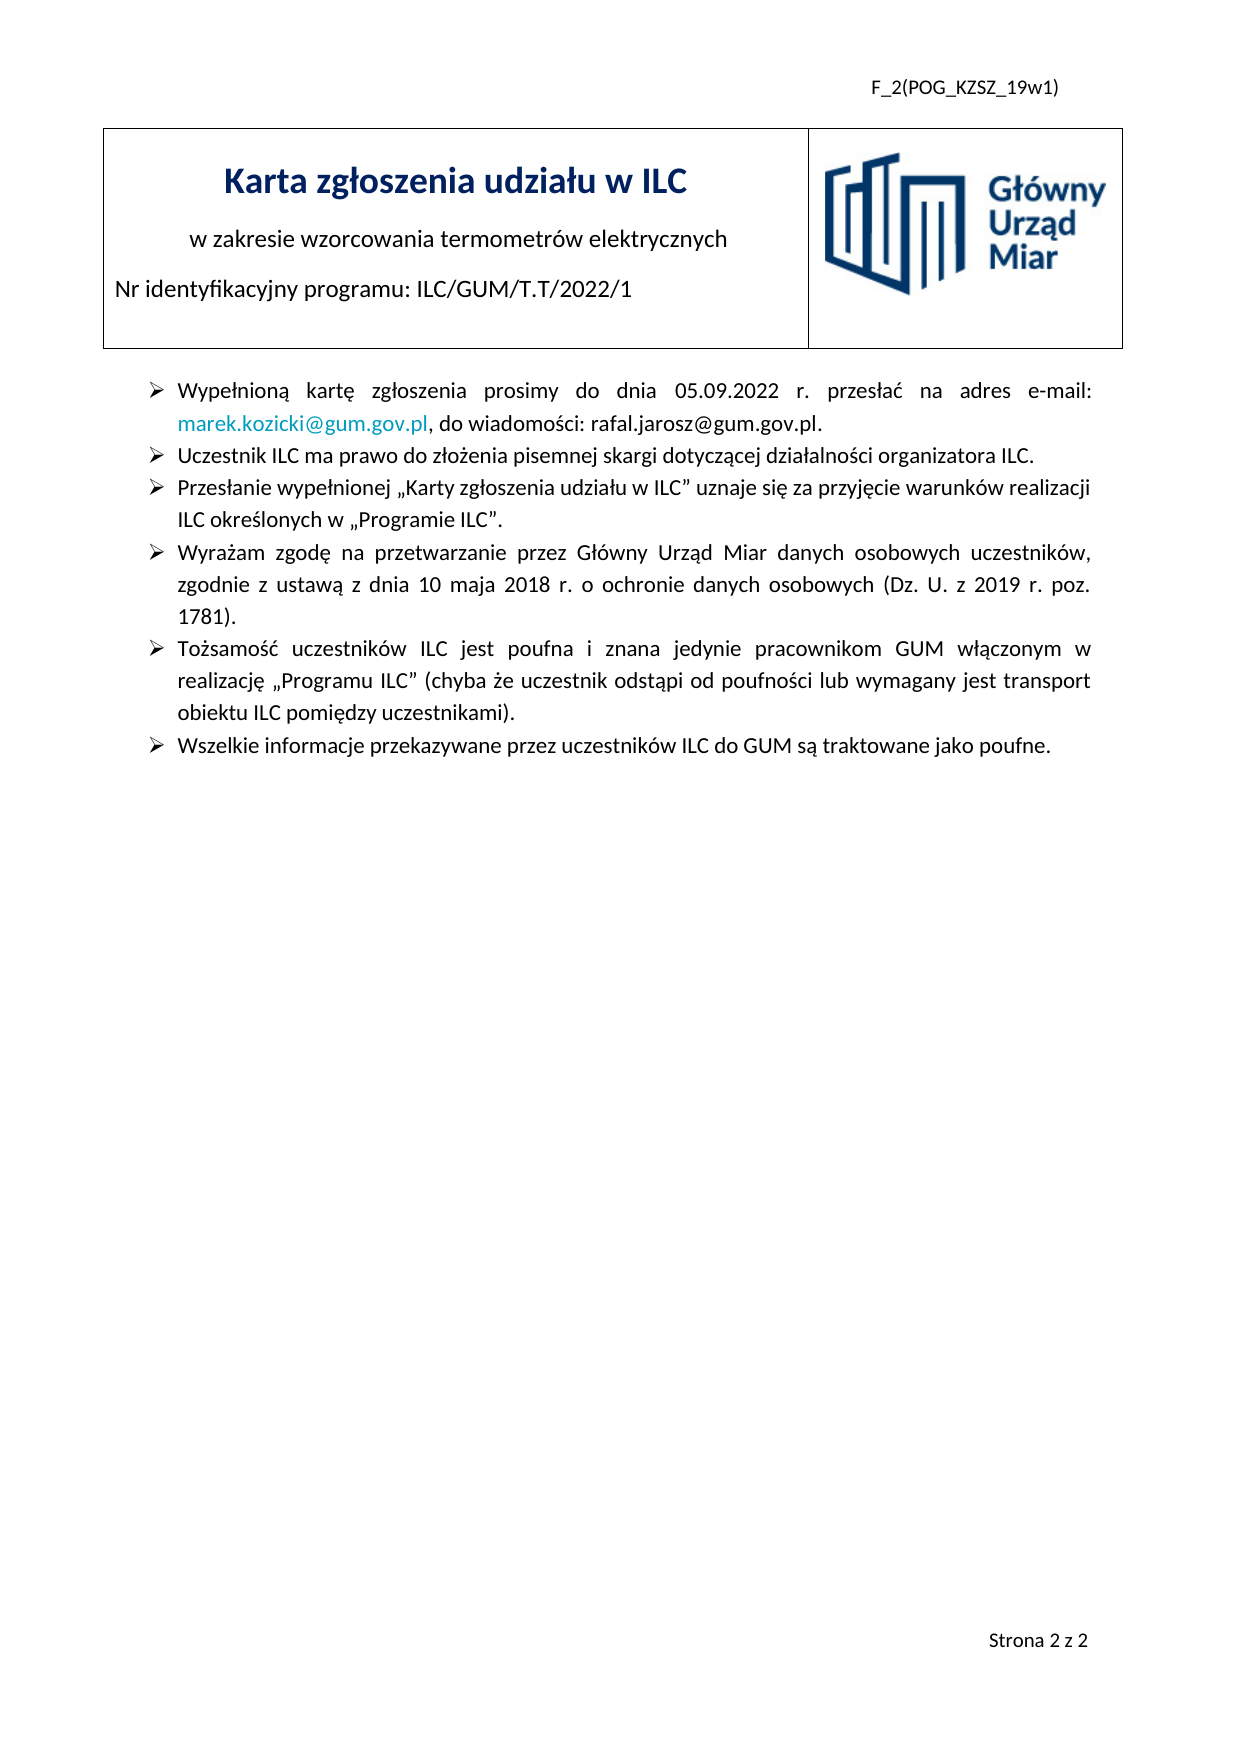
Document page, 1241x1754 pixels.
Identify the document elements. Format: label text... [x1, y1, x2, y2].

list Przesłanie wypełnionej „Karty zgłoszenia udziału w ILC” uznaje się za przyjęcie warunków realizacji ILC określonych w „Programie ILC”. [148, 473, 1093, 533]
picture [825, 152, 1106, 296]
list Wszelkie informacje przekazywane przez uczestników ILC do GUM są traktowane jako poufne. [148, 731, 1093, 759]
list Wyrażam zgodę na przetwarzanie przez Główny Urząd Miar danych osobowych uczestników, zgodnie z ustawą z dnia 10 maja 2018 r. o ochronie danych osobowych (Dz. U. z 2019 r. poz. 1781). [148, 538, 1093, 630]
list Uczestnik ILC ma prawo do złożenia pisemnej skargi dotyczącej działalności organizatora ILC. [148, 441, 1093, 469]
list Wypełnioną kartę zgłoszenia prosimy do dnia przesłać na adres e-mail: , do wiadomości: . [148, 377, 1093, 437]
list Tożsamość uczestników ILC jest poufna i znana jedynie pracownikom GUM włączonym w realizację „Programu ILC” (chyba że uczestnik odstąpi od poufności lub wymagany jest transport obiektu ILC pomiędzy uczestnikami). [148, 634, 1093, 727]
